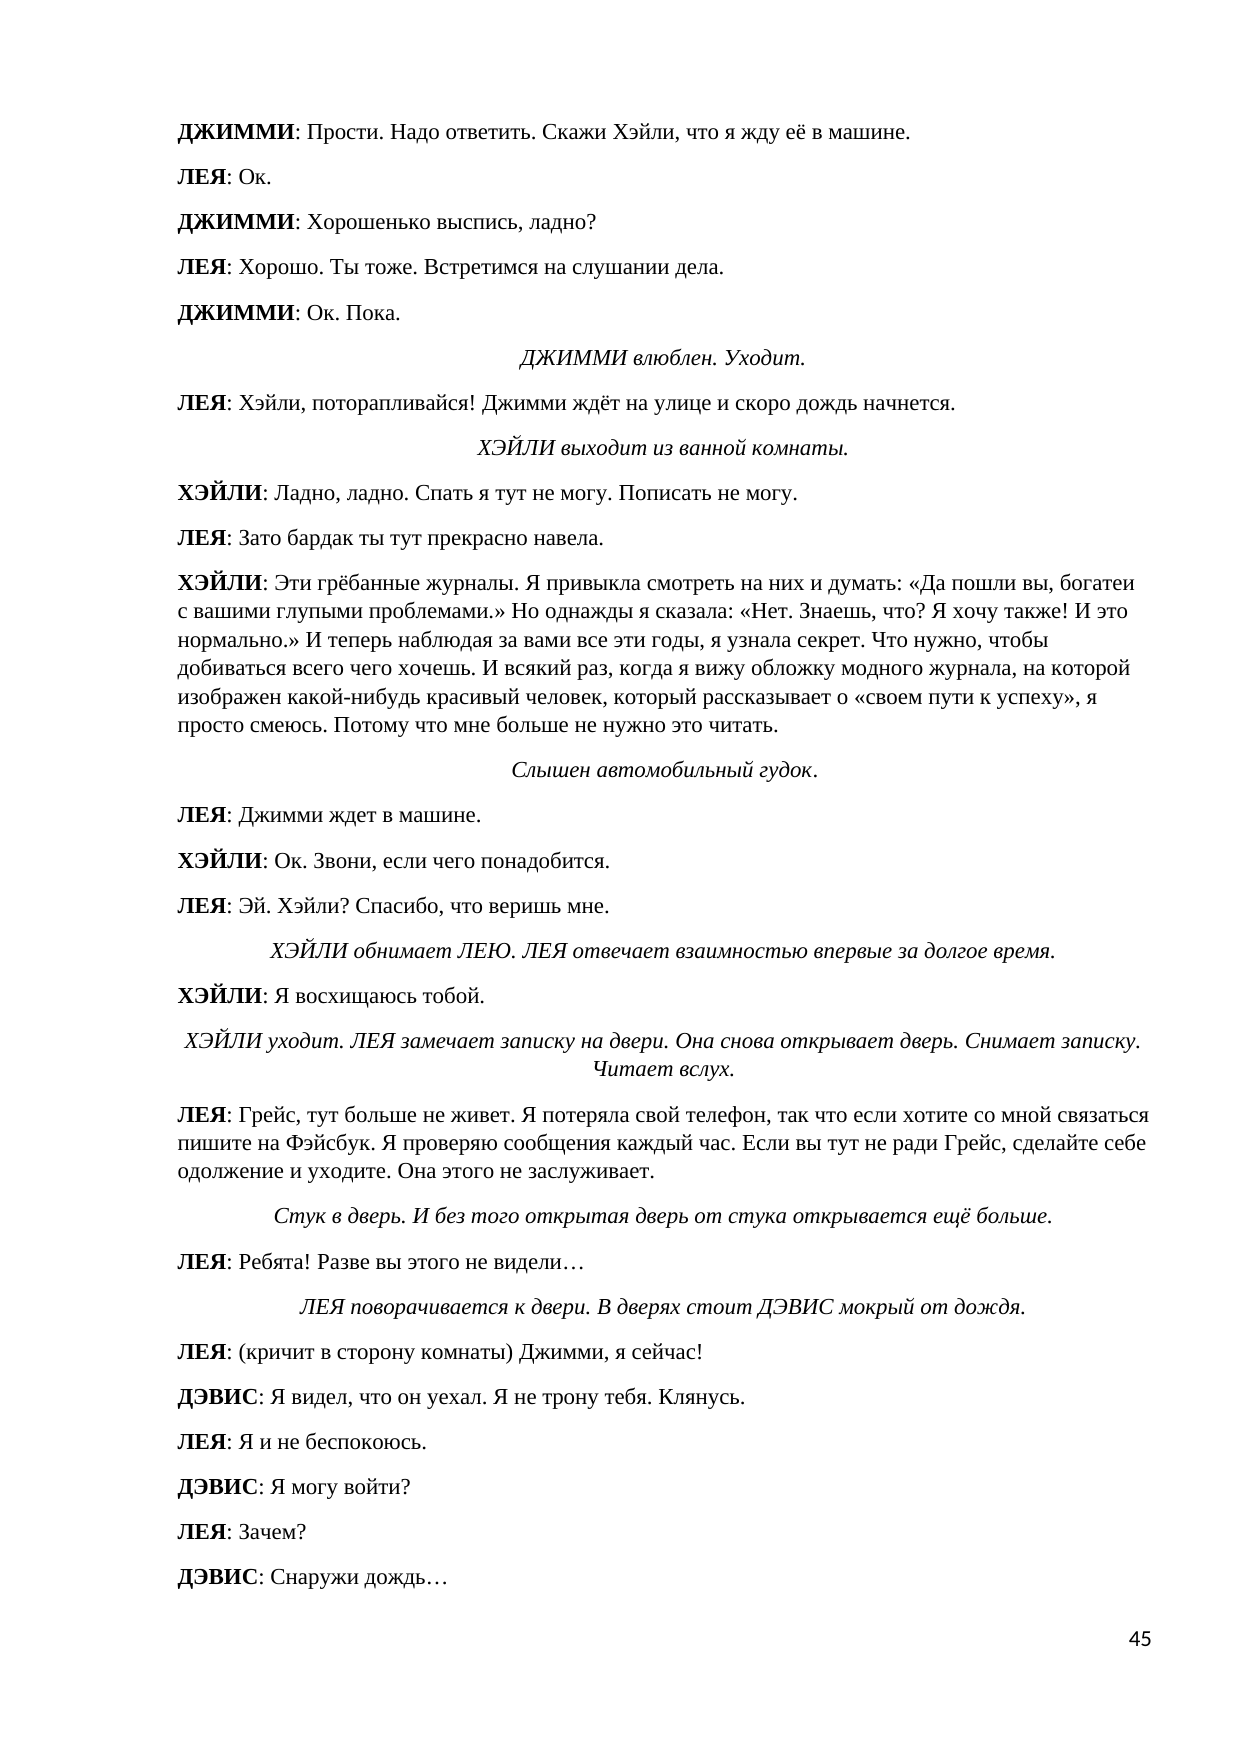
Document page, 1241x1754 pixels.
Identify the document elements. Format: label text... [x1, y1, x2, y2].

text ХЭЙЛИ: Эти грёбанные журналы. Я привыкла смотреть на них и думать: «Да пошли вы, богатеи с вашими глупыми проблемами.» Но однажды я сказала: «Нет. Знаешь, что? Я хочу также! И это нормально.» И теперь наблюдая за вами все эти годы, я узнала секрет. Что нужно, чтобы добиваться всего чего хочешь. И всякий раз, когда я вижу обложку модного журнала, на которой изображен какой-нибудь красивый человек, который рассказывает о «своем пути к успеху», я просто смеюсь. Потому что мне больше не нужно это читать. [177, 569, 1152, 738]
text ЛЕЯ: Ок. [177, 163, 1152, 189]
text ДЖИММИ влюблен. Уходит. [177, 344, 1152, 370]
text ЛЕЯ: Хэйли, поторапливайся! Джимми ждёт на улице и скоро дождь начнется. [177, 389, 1152, 415]
text ДЖИММИ: Хорошенько выспись, ладно? [177, 208, 1152, 235]
text ХЭЙЛИ: Ок. Звони, если чего понадобится. [177, 847, 1152, 873]
text ХЭЙЛИ: Ладно, ладно. Спать я тут не могу. Пописать не могу. [177, 479, 1152, 505]
text ЛЕЯ поворачивается к двери. В дверях стоит ДЭВИС мокрый от дождя. [177, 1293, 1152, 1319]
text Стук в дверь. И без того открытая дверь от стука открывается ещё больше. [177, 1203, 1152, 1229]
text ДЭВИС: Я могу войти? [177, 1473, 1152, 1499]
text ЛЕЯ: (кричит в сторону комнаты) Джимми, я сейчас! [177, 1338, 1152, 1364]
text ЛЕЯ: Эй. Хэйли? Спасибо, что веришь мне. [177, 892, 1152, 918]
text ЛЕЯ: Зато бардак ты тут прекрасно навела. [177, 524, 1152, 550]
text ЛЕЯ: Хорошо. Ты тоже. Встретимся на слушании дела. [177, 253, 1152, 280]
text ДЖИММИ: Прости. Надо ответить. Скажи Хэйли, что я жду её в машине. [177, 118, 1152, 144]
text ХЭЙЛИ выходит из ванной комнаты. [177, 434, 1152, 460]
text ЛЕЯ: Зачем? [177, 1518, 1152, 1545]
text ЛЕЯ: Я и не беспокоюсь. [177, 1428, 1152, 1454]
text ДЖИММИ: Ок. Пока. [177, 298, 1152, 325]
text ХЭЙЛИ уходит. ЛЕЯ замечает записку на двери. Она снова открывает дверь. Снимает записку. Читает вслух. [177, 1027, 1152, 1082]
text ХЭЙЛИ обнимает ЛЕЮ. ЛЕЯ отвечает взаимностью впервые за долгое время. [177, 937, 1152, 963]
text ДЭВИС: Я видел, что он уехал. Я не трону тебя. Клянусь. [177, 1383, 1152, 1409]
text ХЭЙЛИ: Я восхищаюсь тобой. [177, 982, 1152, 1008]
text ЛЕЯ: Джимми ждет в машине. [177, 802, 1152, 828]
text ЛЕЯ: Ребята! Разве вы этого не видели… [177, 1248, 1152, 1274]
text ДЭВИС: Снаружи дождь… [177, 1563, 1152, 1590]
text ЛЕЯ: Грейс, тут больше не живет. Я потеряла свой телефон, так что если хотите со мной связаться пишите на Фэйсбук. Я проверяю сообщения каждый час. Если вы тут не ради Грейс, сделайте себе одолжение и уходите. Она этого не заслуживает. [177, 1101, 1152, 1184]
text Слышен автомобильный гудок. [177, 756, 1152, 783]
